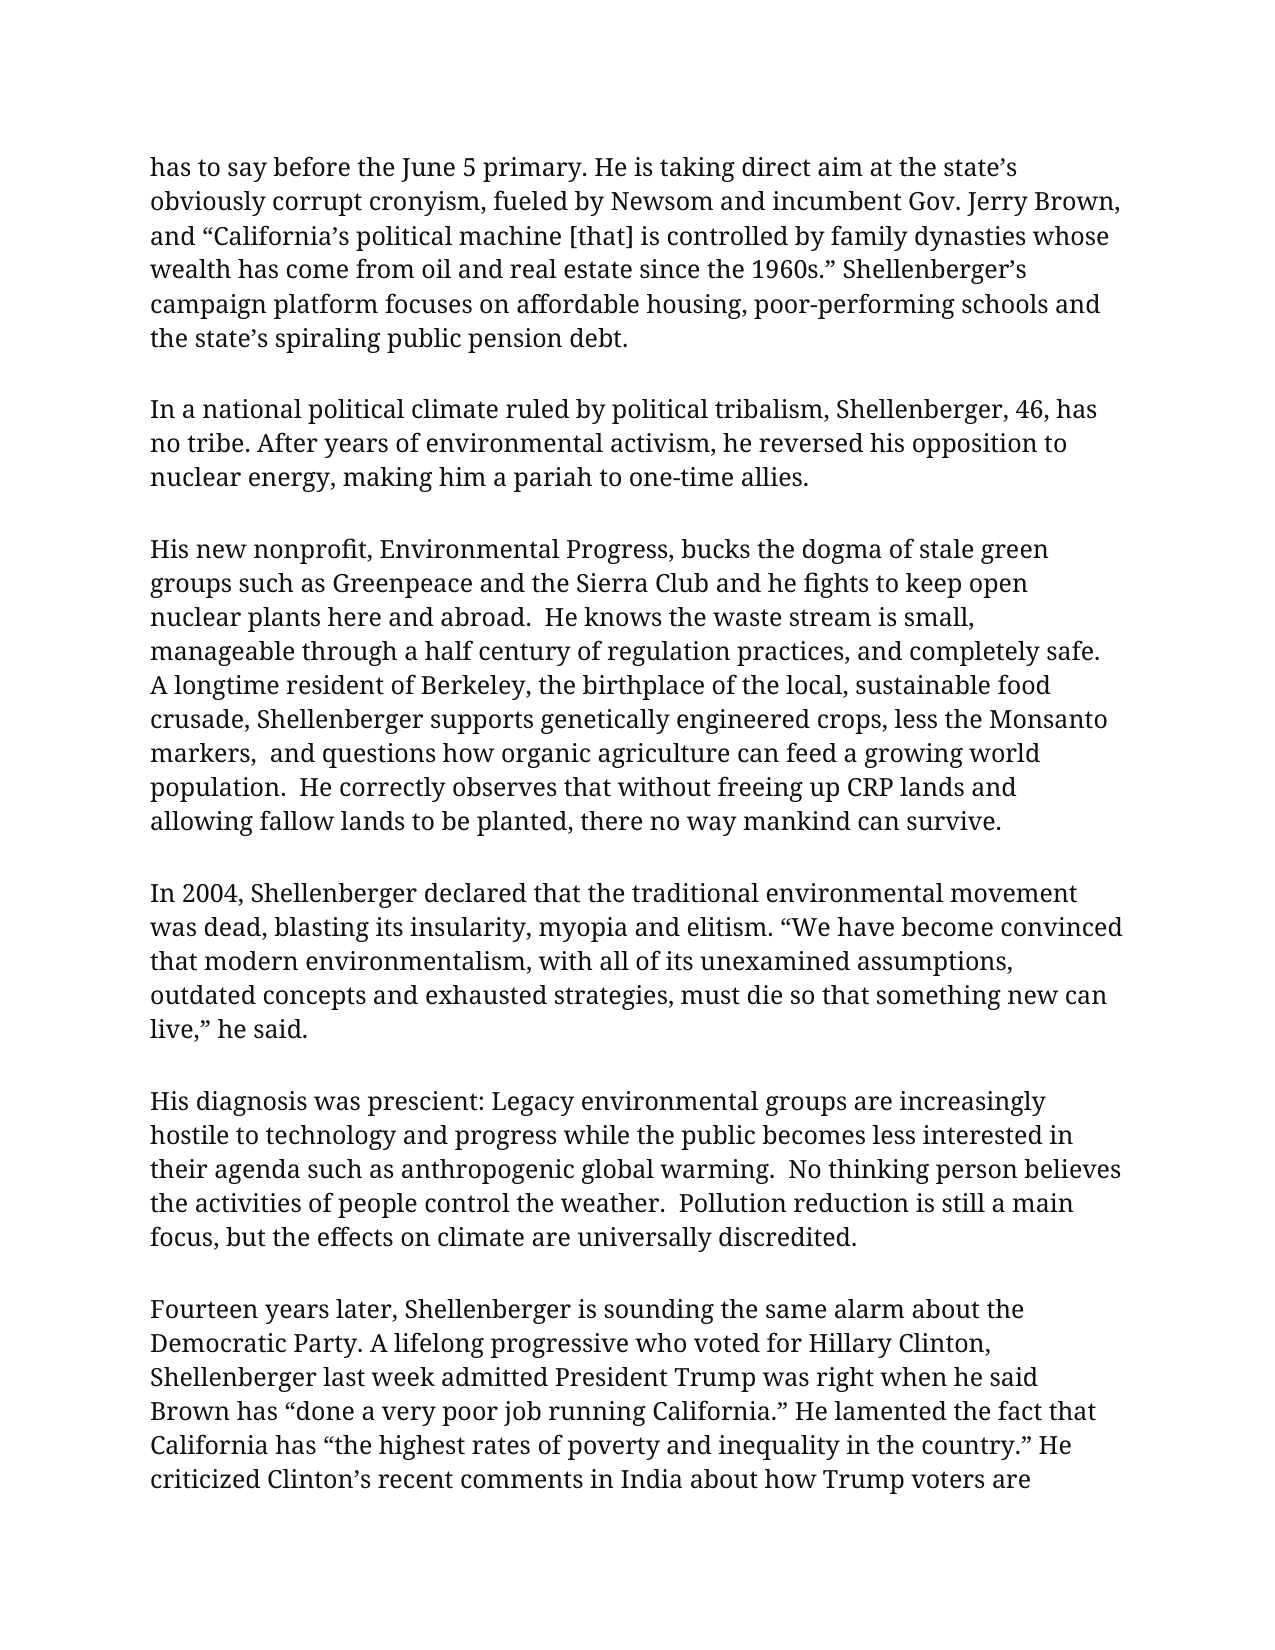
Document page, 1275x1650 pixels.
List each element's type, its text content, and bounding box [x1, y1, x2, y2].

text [150, 1291, 1125, 1496]
text In 2004, Shellenberger declared that the traditional environmental movement was dead, blasting its insularity, myopia and elitism. “We have become convinced that modern environmentalism, with all of its unexamined assumptions, outdated concepts and exhausted strategies, must die so that something new can live,” he said. [150, 876, 1125, 1046]
text In a national political climate ruled by political tribalism, Shellenberger, 46, has no tribe. After years of environmental activism, he reversed his opposition to nuclear energy, making him a pariah to one-time allies. [150, 392, 1125, 494]
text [150, 150, 1125, 354]
text His new nonprofit, Environmental Progress, bucks the dogma of stale green groups such as Greenpeace and the Sierra Club and he fights to keep open nuclear plants here and abroad. He knows the waste stream is small, manageable through a half century of regulation practices, and completely safe. A longtime resident of Berkeley, the birthplace of the local, sustainable food crusade, Shellenberger supports genetically engineered crops, less the Monsanto markers, and questions how organic agriculture can feed a growing world population. He correctly observes that without freeing up CRP lands and allowing fallow lands to be planted, there no way mankind can survive. [150, 532, 1125, 838]
text His diagnosis was prescient: Legacy environmental groups are increasingly hostile to technology and progress while the public becomes less interested in their agenda such as anthropogenic global warming. No thinking person believes the activities of people control the weather. Pollution reduction is still a main focus, but the effects on climate are universally discredited. [150, 1083, 1125, 1254]
